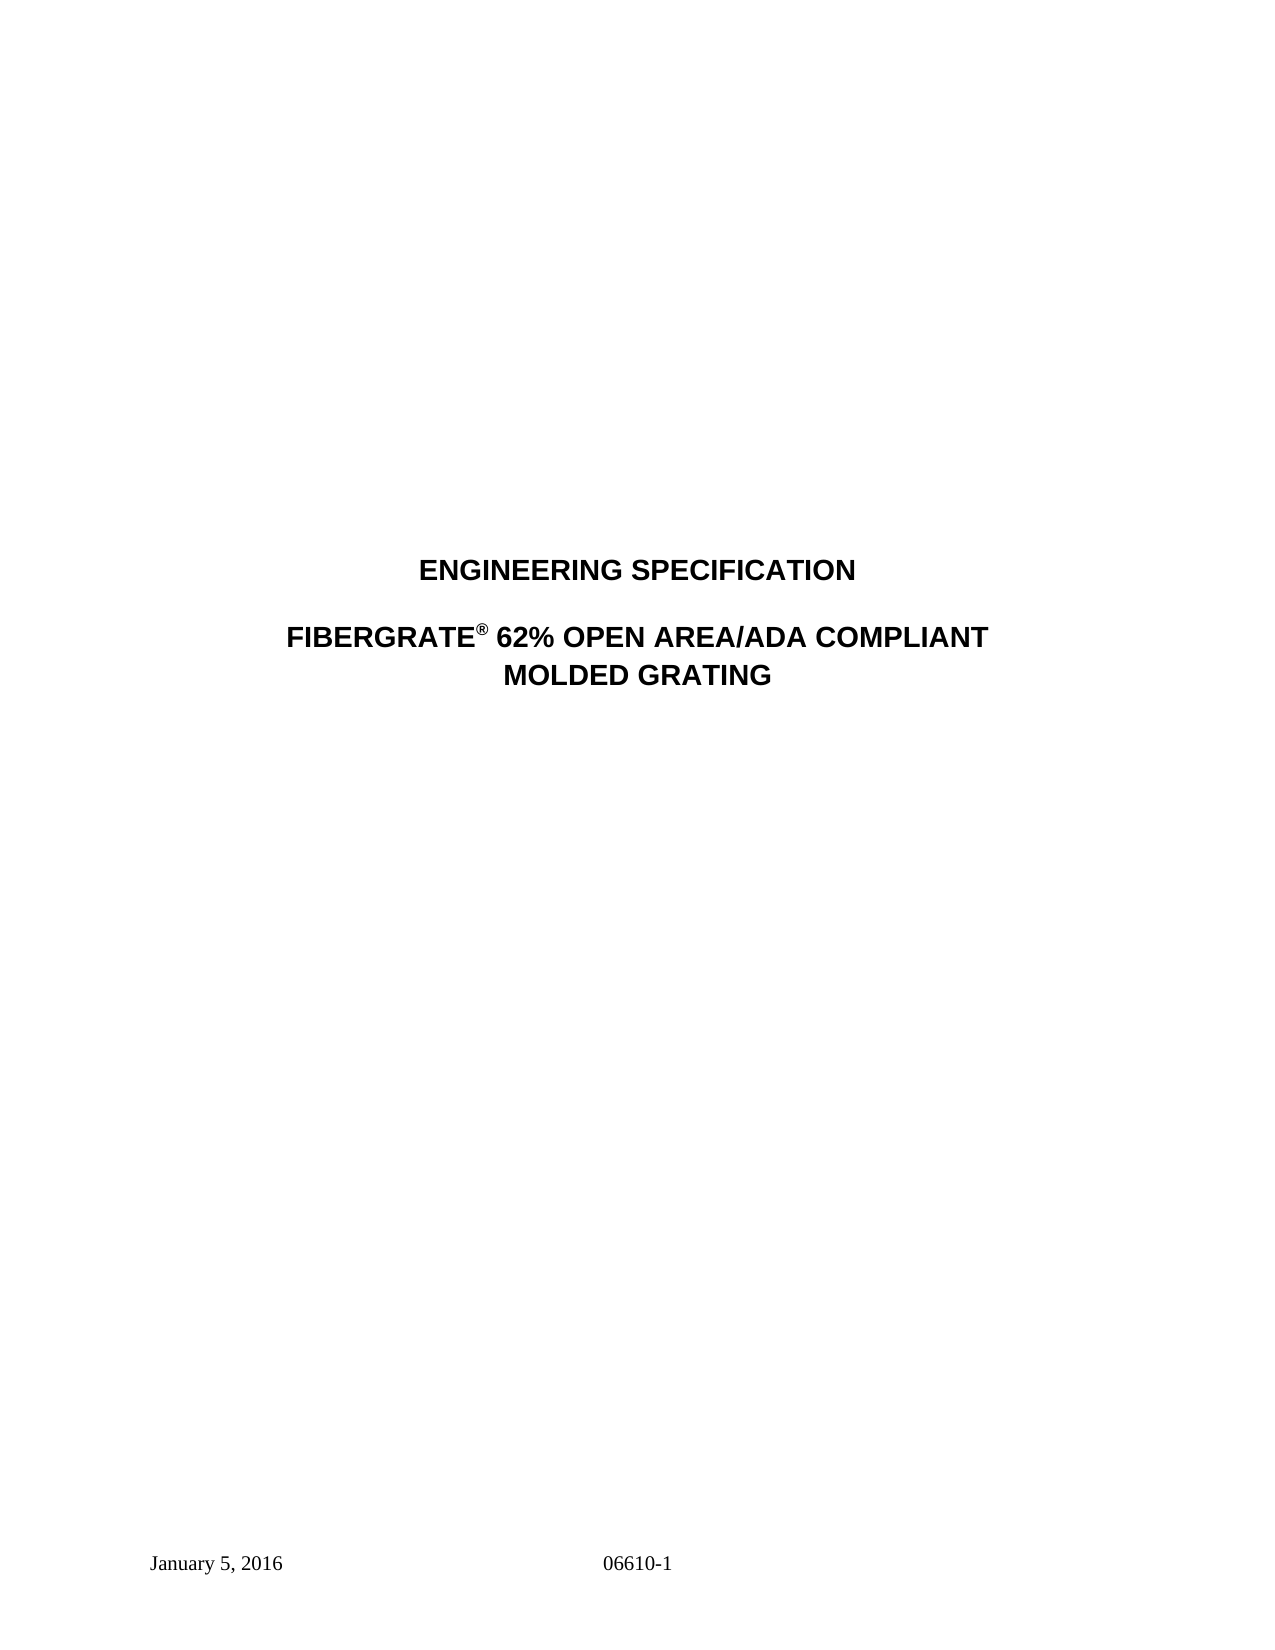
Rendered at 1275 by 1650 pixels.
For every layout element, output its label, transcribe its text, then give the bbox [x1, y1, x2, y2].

text MOLDED GRATING [150, 658, 1125, 692]
text ENGINEERING SPECIFICATION [150, 552, 1125, 586]
text FIBERGRATE® 62% OPEN AREA/ADA COMPLIANT [150, 619, 1125, 653]
